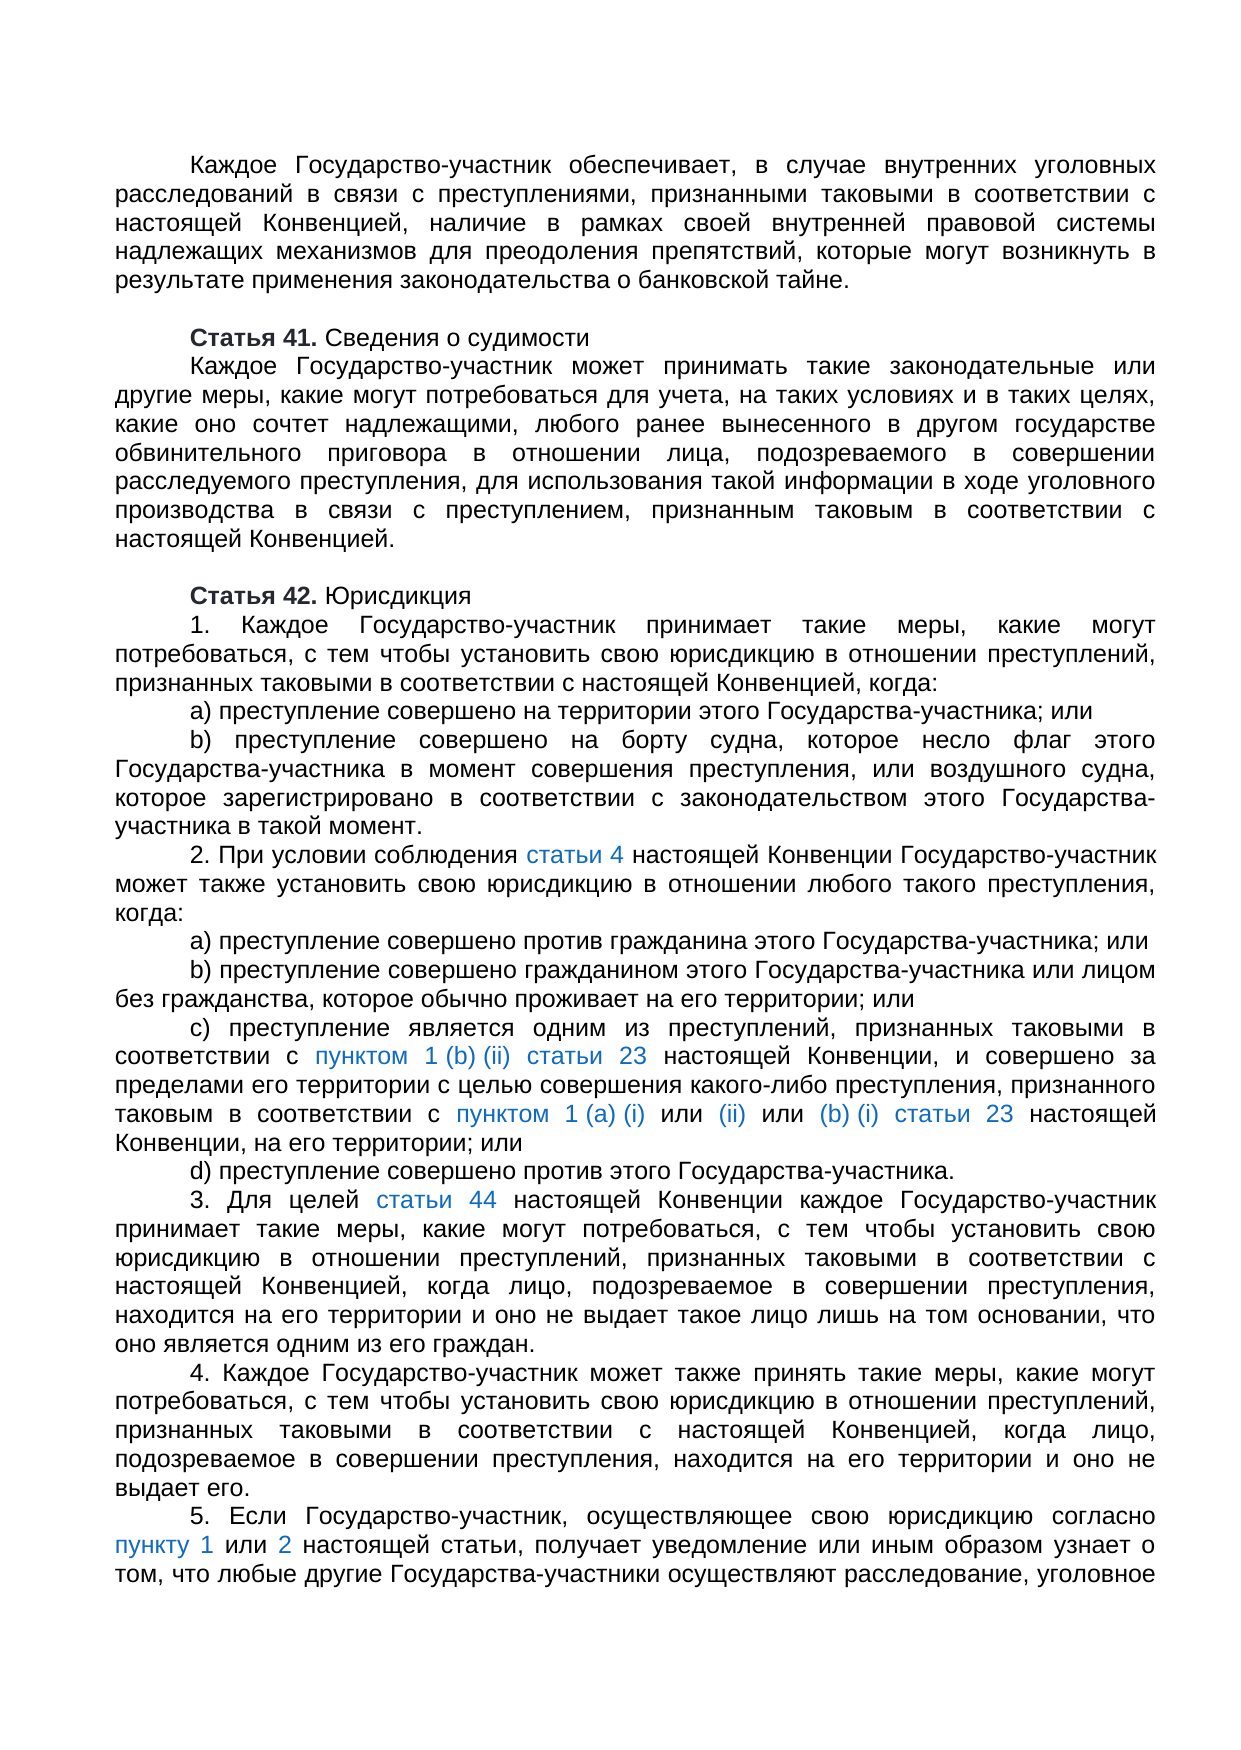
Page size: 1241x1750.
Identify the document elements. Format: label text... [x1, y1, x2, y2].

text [114, 1501, 1157, 1587]
text а) преступление совершено на территории этого Государства-участника; или [114, 696, 1157, 725]
text 4. Каждое Государство-участник может также принять такие меры, какие могут потребоваться, с тем чтобы установить свою юрисдикцию в отношении преступлений, признанных таковыми в соответствии с настоящей Конвенцией, когда лицо, подозреваемое в совершении преступления, находится на его территории и оно не выдает его. [114, 1357, 1157, 1501]
text Статья 42. Юрисдикция [189, 581, 1157, 610]
text Статья 41. Сведения о судимости [189, 322, 1157, 351]
text 2. При условии соблюдения статьи 4 настоящей Конвенции Государство-участник может также установить свою юрисдикцию в отношении любого такого преступления, когда: [114, 840, 1157, 926]
text d) преступление совершено против этого Государства-участника. [114, 1156, 1157, 1185]
text с) преступление является одним из преступлений, признанных таковыми в соответствии с пунктом 1 (b) (ii) статьи 23 настоящей Конвенции, и совершено за пределами его территории с целью совершения какого-либо преступления, признанного таковым в соответствии с пунктом 1 (а) (i) или (ii) или (b) (i) статьи 23 настоящей Конвенции, на его территории; или [114, 1012, 1157, 1156]
text Каждое Государство-участник обеспечивает, в случае внутренних уголовных расследований в связи с преступлениями, признанными таковыми в соответствии с настоящей Конвенцией, наличие в рамках своей внутренней правовой системы надлежащих механизмов для преодоления препятствий, которые могут возникнуть в результате применения законодательства о банковской тайне. [114, 150, 1157, 294]
text b) преступление совершено гражданином этого Государства-участника или лицом без гражданства, которое обычно проживает на его территории; или [114, 955, 1157, 1012]
text 3. Для целей статьи 44 настоящей Конвенции каждое Государство-участник принимает такие меры, какие могут потребоваться, с тем чтобы установить свою юрисдикцию в отношении преступлений, признанных таковыми в соответствии с настоящей Конвенцией, когда лицо, подозреваемое в совершении преступления, находится на его территории и оно не выдает такое лицо лишь на том основании, что оно является одним из его граждан. [114, 1185, 1157, 1357]
text 1. Каждое Государство-участник принимает такие меры, какие могут потребоваться, с тем чтобы установить свою юрисдикцию в отношении преступлений, признанных таковыми в соответствии с настоящей Конвенцией, когда: [114, 610, 1157, 696]
text b) преступление совершено на борту судна, которое несло флаг этого Государства-участника в момент совершения преступления, или воздушного судна, которое зарегистрировано в соответствии с законодательством этого Государства-участника в такой момент. [114, 725, 1157, 840]
text а) преступление совершено против гражданина этого Государства-участника; или [114, 926, 1157, 955]
text Каждое Государство-участник может принимать такие законодательные или другие меры, какие могут потребоваться для учета, на таких условиях и в таких целях, какие оно сочтет надлежащими, любого ранее вынесенного в другом государстве обвинительного приговора в отношении лица, подозреваемого в совершении расследуемого преступления, для использования такой информации в ходе уголовного производства в связи с преступлением, признанным таковым в соответствии с настоящей Конвенцией. [114, 351, 1157, 552]
